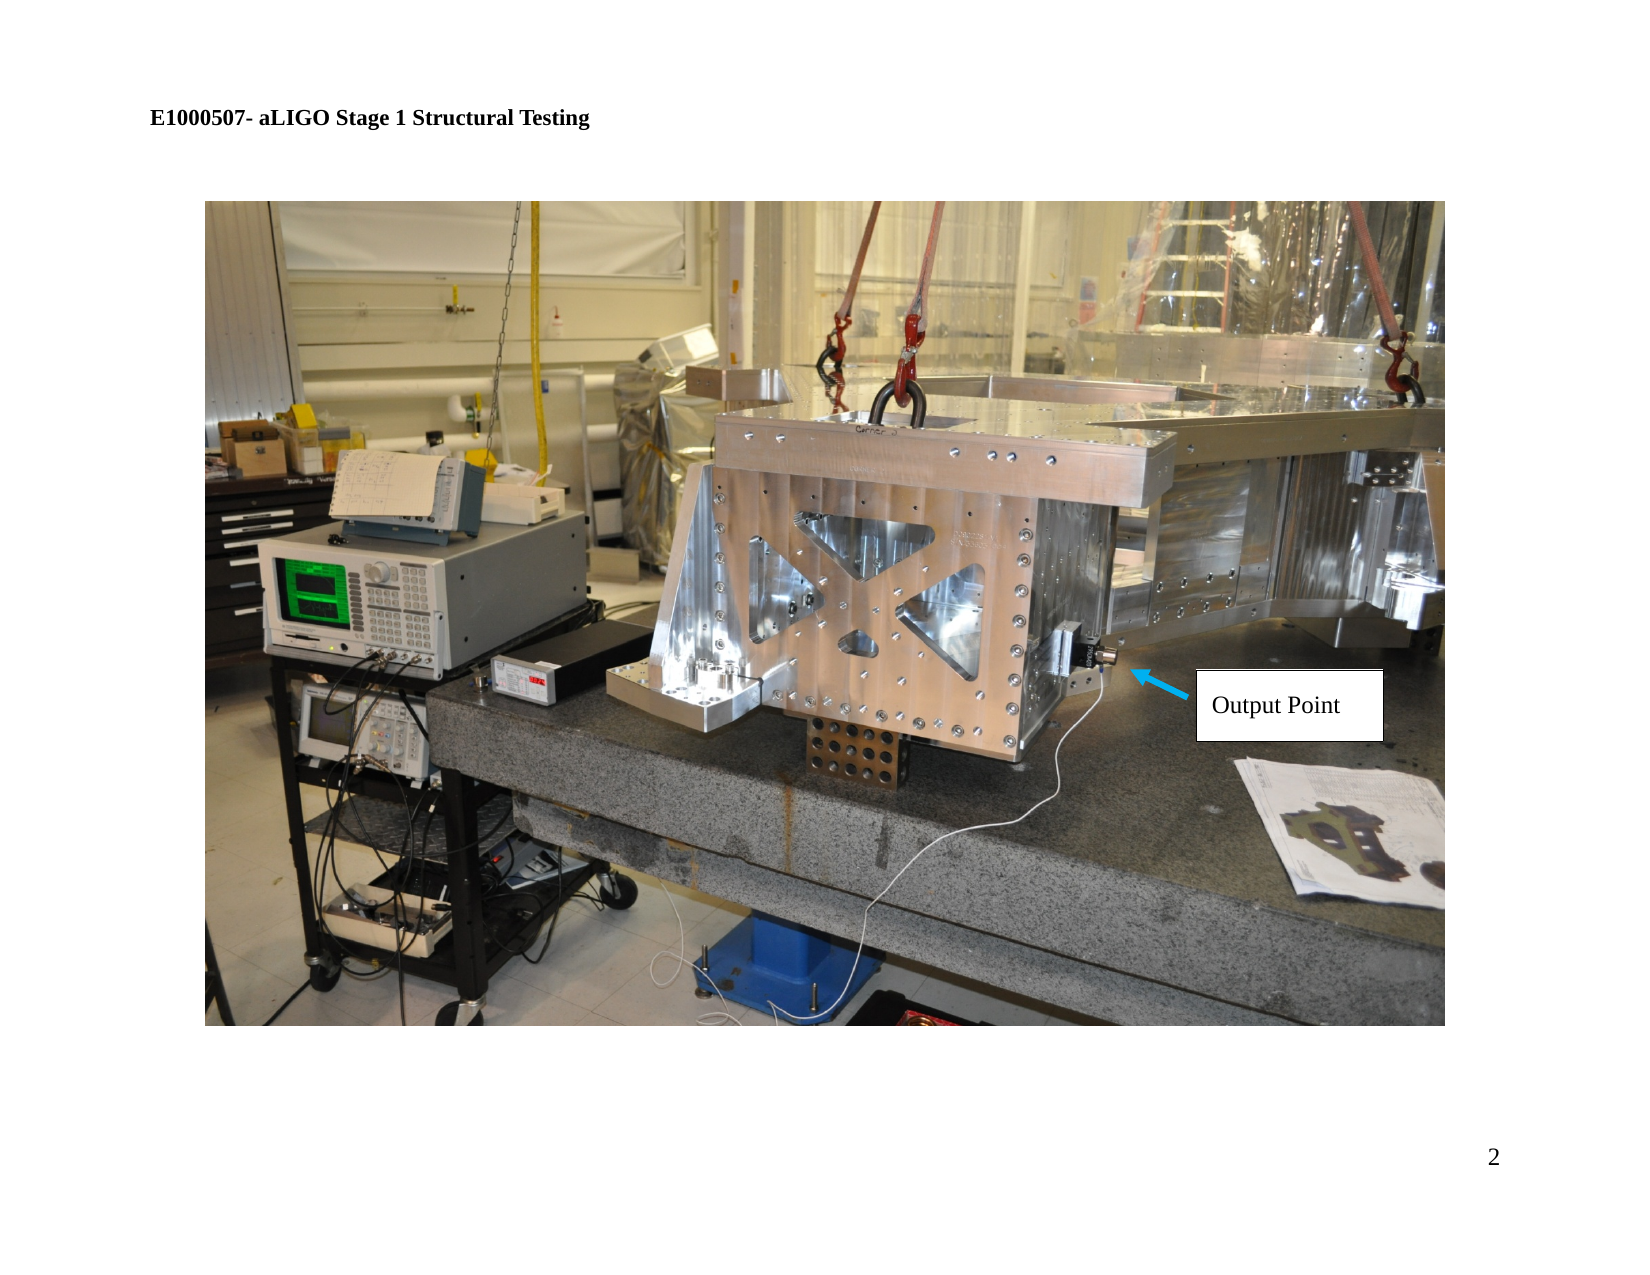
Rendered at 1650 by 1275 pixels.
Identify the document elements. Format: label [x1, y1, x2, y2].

picture [205, 201, 1445, 1026]
